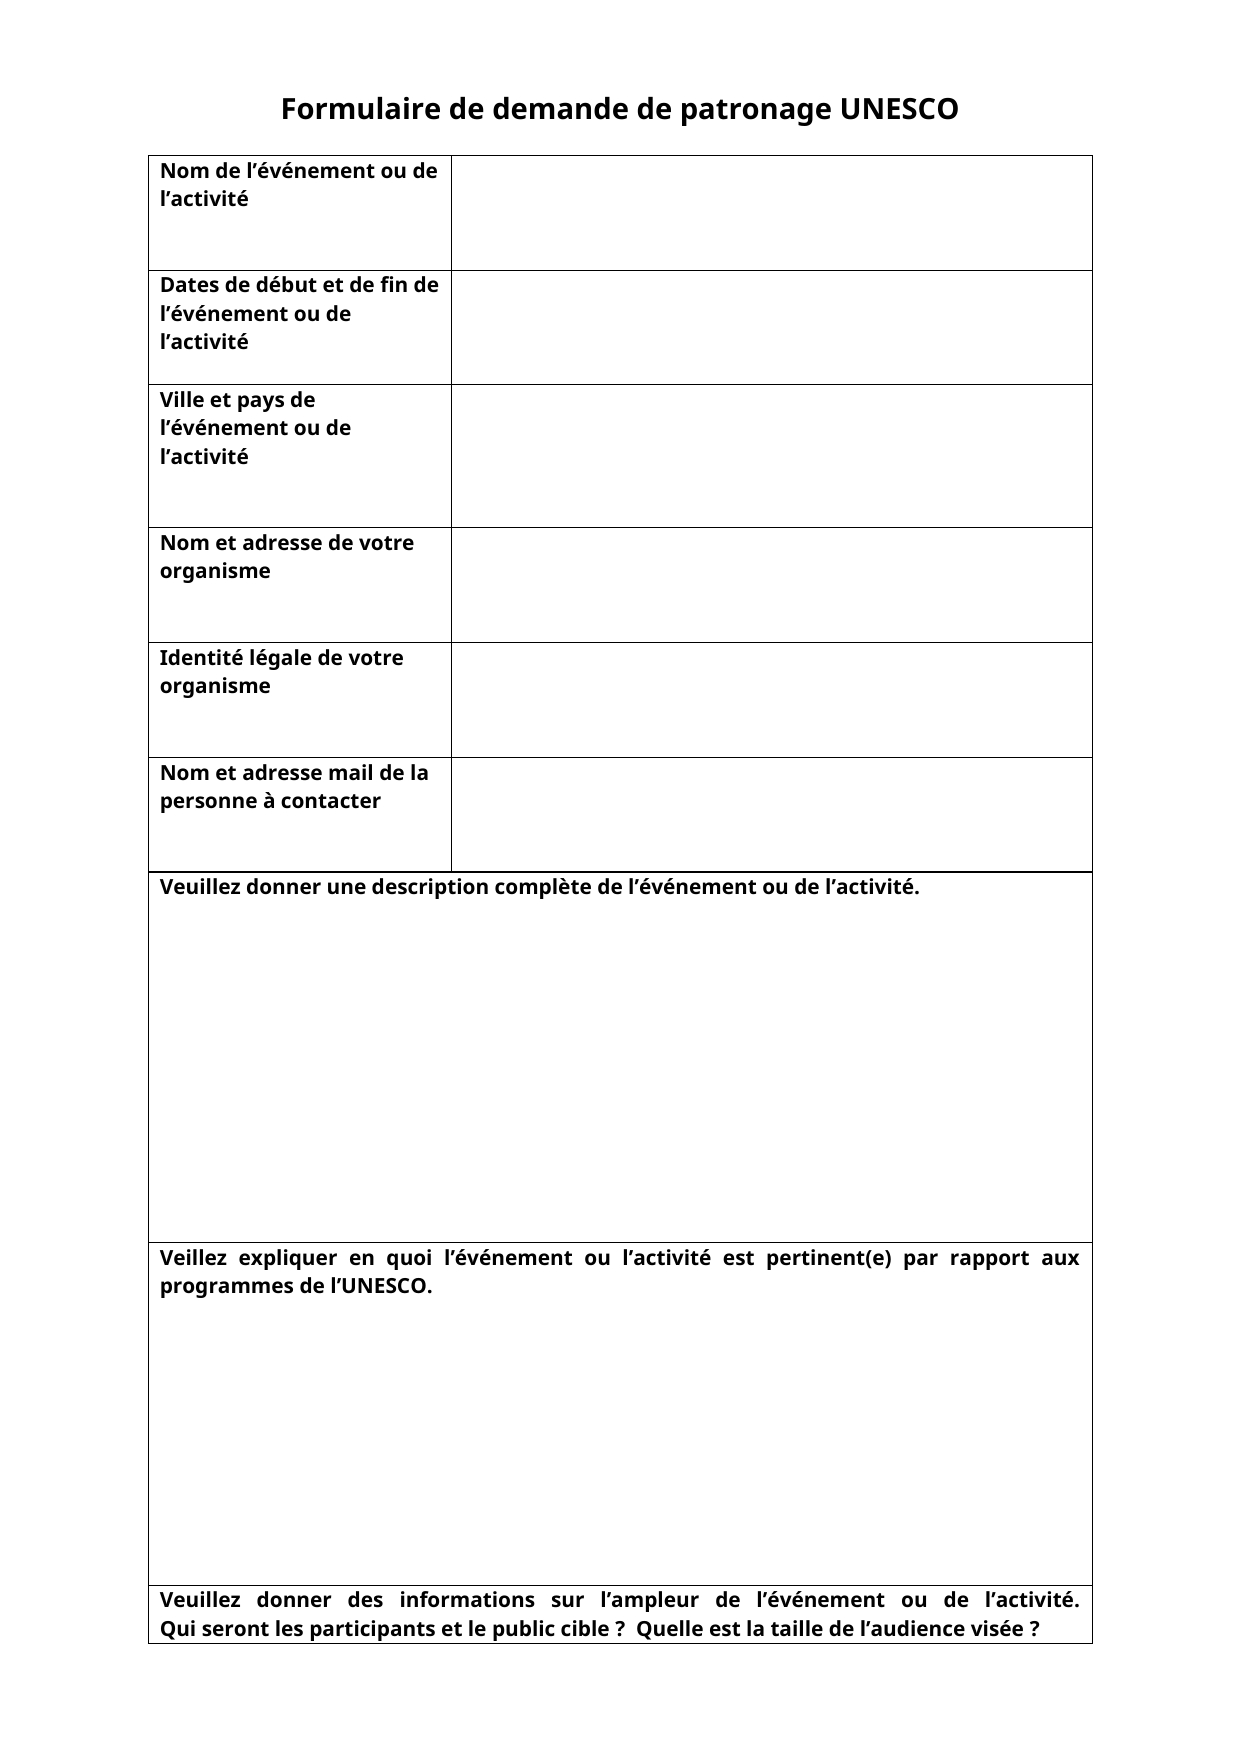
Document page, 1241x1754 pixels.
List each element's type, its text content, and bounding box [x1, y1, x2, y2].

table_cell Ville et pays de l’événement ou de l’activité [149, 385, 451, 527]
table_cell [452, 758, 1092, 871]
table_cell Nom et adresse de votre organisme [149, 528, 451, 642]
text Formulaire de demande de patronage UNESCO [148, 89, 1092, 128]
table_cell Nom et adresse mail de la personne à contacter [149, 758, 451, 871]
table_cell [452, 528, 1092, 642]
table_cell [149, 1586, 1092, 1642]
table_header Nom de l’événement ou de l’activité [149, 156, 451, 269]
table_cell Veuillez donner une description complète de l’événement ou de l’activité. [149, 873, 1092, 1242]
table_cell [452, 271, 1092, 384]
table_cell Identité légale de votre organisme [149, 643, 451, 757]
table_cell Dates de début et de fin de l’événement ou de l’activité [149, 271, 451, 384]
table_header [452, 156, 1092, 269]
table_cell [452, 643, 1092, 757]
table_cell [452, 385, 1092, 527]
table_cell Veillez expliquer en quoi l’événement ou l’activité est pertinent(e) par rapport aux programmes de l’UNESCO. [149, 1243, 1092, 1584]
